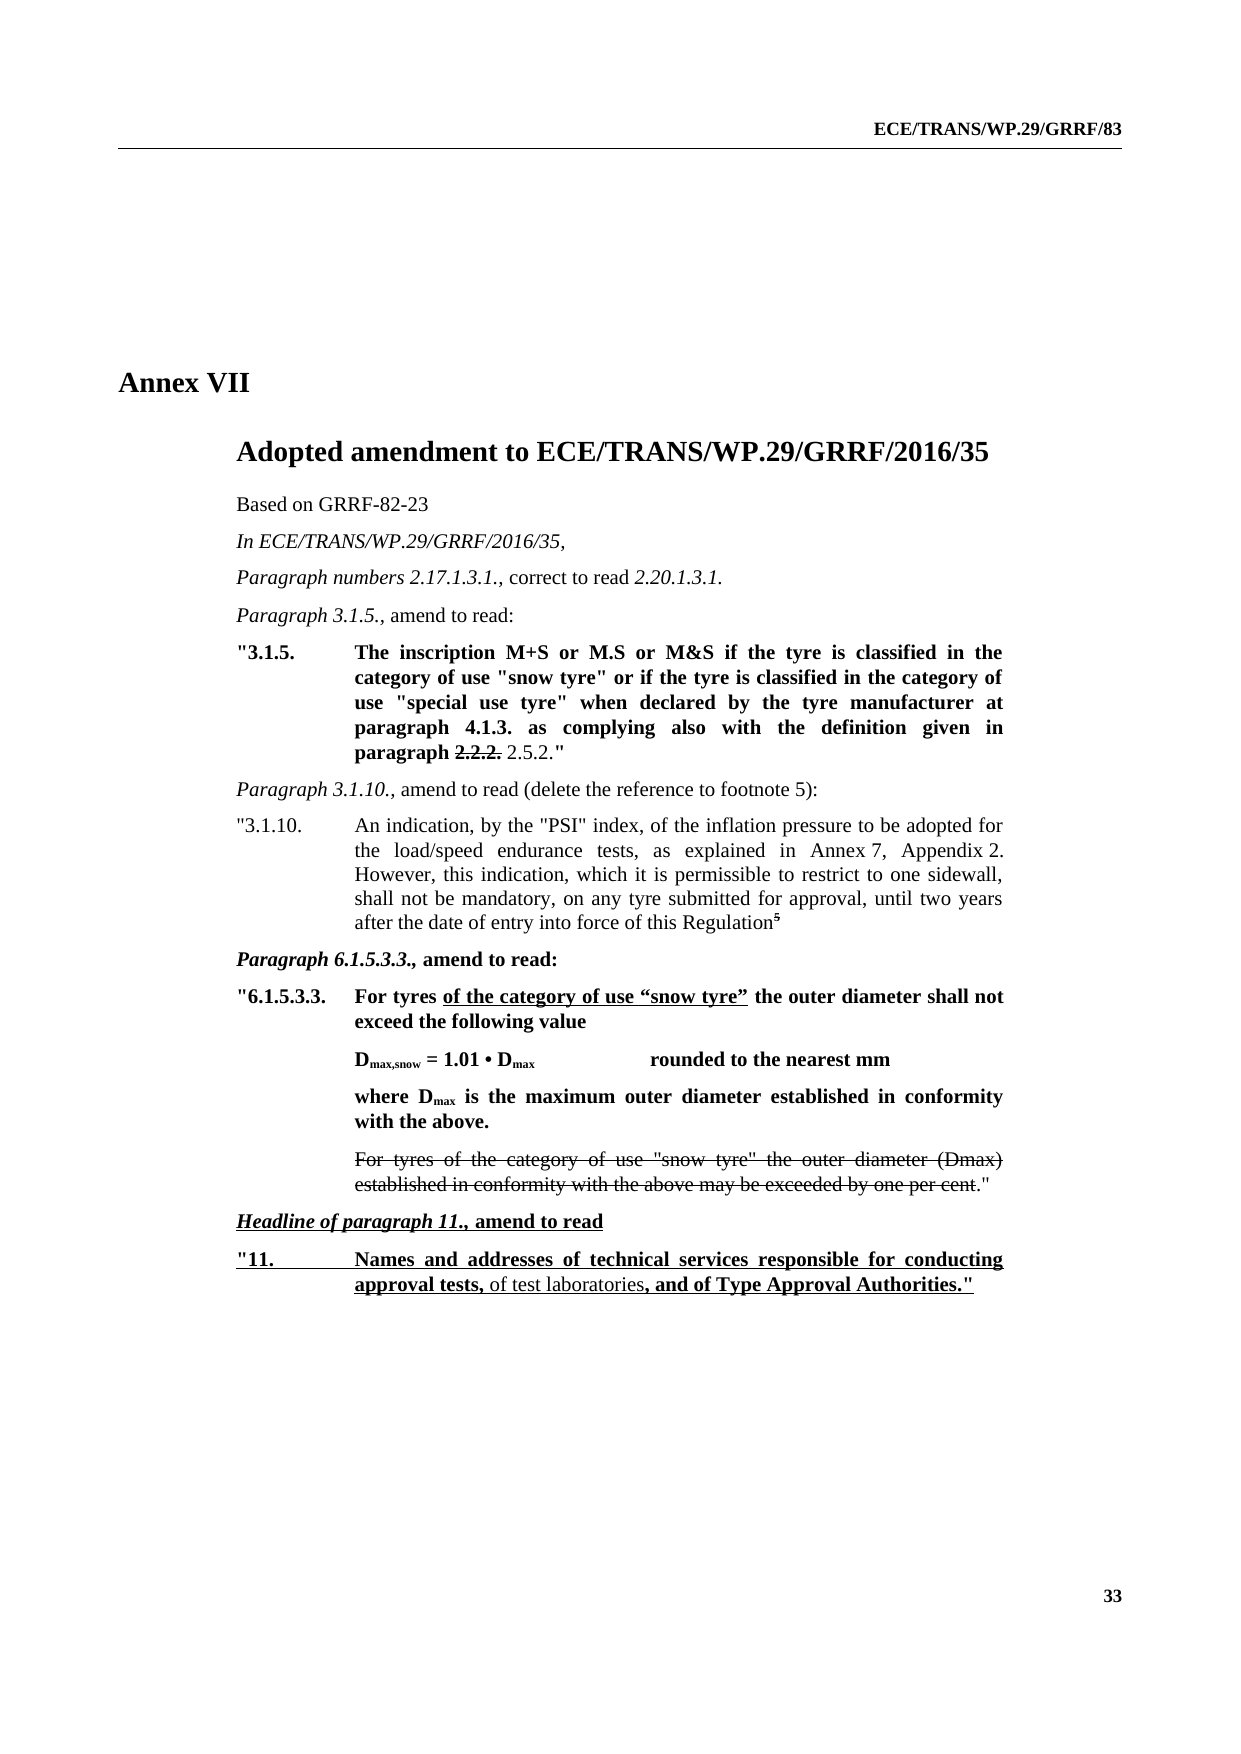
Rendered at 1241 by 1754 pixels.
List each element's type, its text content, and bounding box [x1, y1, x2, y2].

text In ECE/TRANS/WP.29/GRRF/2016/35, [236, 529, 1019, 553]
text "3.1.10. An indication, by the "PSI" index, of the inflation pressure to be adopted for the load/speed endurance tests, as explained in Annex 7, Appendix 2. However, this indication, which it is permissible to restrict to one sidewall, shall not be mandatory, on any tyre submitted for approval, until two years after the date of entry into force of this Regulation5 [236, 813, 1004, 934]
text Paragraph 3.1.5., amend to read: [236, 602, 1004, 627]
text Dmax,snow = 1.01 • Dmax rounded to the nearest mm [236, 1046, 1004, 1071]
text "3.1.5. The inscription M+S or M.S or M&S if the tyre is classified in the category of use "snow tyre" or if the tyre is classified in the category of use "special use tyre" when declared by the tyre manufacturer at paragraph 4.1.3. as complying also with the definition given in paragraph 2.2.2. 2.5.2." [236, 639, 1004, 764]
text Based on GRRF-82-23 [236, 492, 1019, 516]
text "6.1.5.3.3. For tyres of the category of use “snow tyre” the outer diameter shall not exceed the following value [236, 984, 1004, 1034]
text where Dmax is the maximum outer diameter established in conformity with the above. [236, 1084, 1004, 1134]
text Paragraph 6.1.5.3.3., amend to read: [236, 946, 1004, 971]
text Headline of paragraph 11., amend to read [236, 1209, 1004, 1234]
text Paragraph numbers 2.17.1.3.1., correct to read 2.20.1.3.1. [236, 565, 1019, 589]
text Paragraph 3.1.10., amend to read (delete the reference to footnote 5): [236, 777, 1122, 801]
text "11. Names and addresses of technical services responsible for conducting approval tests, of test laboratories, and of Type Approval Authorities." [236, 1246, 1004, 1268]
text For tyres of the category of use "snow tyre" the outer diameter (Dmax) established in conformity with the above may be exceeded by one per cent." [354, 1146, 1004, 1196]
text Annex VII [118, 367, 1004, 398]
text "11. Names and addresses of technical services responsible for conducting approval tests, of test laboratories, and of Type Approval Authorities." [236, 1269, 1004, 1296]
text Adopted amendment to ECE/TRANS/WP.29/GRRF/2016/35 [118, 436, 1004, 467]
